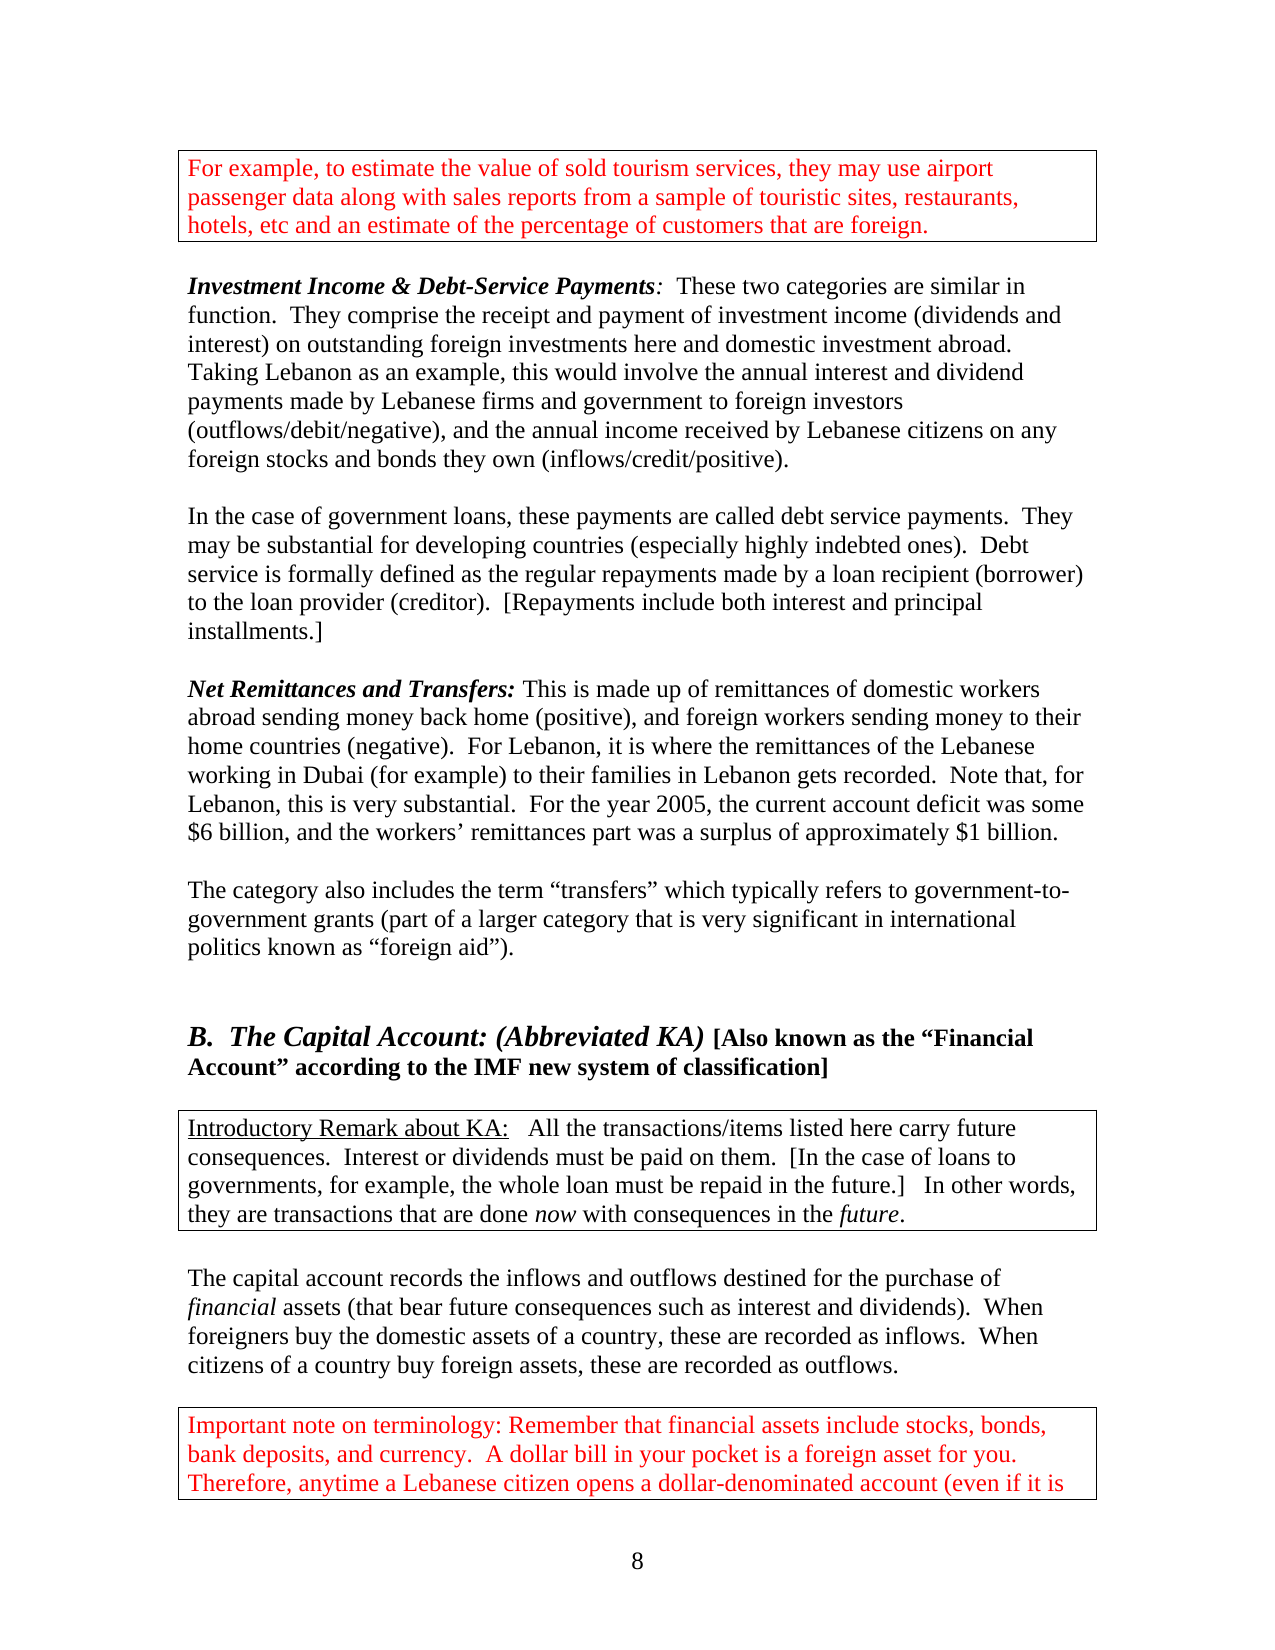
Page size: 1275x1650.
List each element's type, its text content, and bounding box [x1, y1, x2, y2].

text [179, 1408, 1096, 1499]
text Net Remittances and Transfers: This is made up of remittances of domestic workers abroad sending money back home (positive), and foreign workers sending money to their home countries (negative). For Lebanon, it is where the remittances of the Lebanese working in Dubai (for example) to their families in Lebanon gets recorded. Note that, for Lebanon, this is very substantial. For the year 2005, the current account deficit was some $6 billion, and the workers’ remittances part was a surplus of approximately $1 billion. [187, 674, 1087, 846]
text The category also includes the term “transfers” which typically refers to government-to-government grants (part of a larger category that is very significant in international politics known as “foreign aid”). [187, 875, 1087, 961]
text B. The Capital Account: (Abbreviated KA) [Also known as the “Financial Account” according to the IMF new system of classification] [187, 1019, 1087, 1081]
text In the case of government loans, these payments are called debt service payments. They may be substantial for developing countries (especially highly indebted ones). Debt service is formally defined as the regular repayments made by a loan recipient (borrower) to the loan provider (creditor). [Repayments include both interest and principal installments.] [187, 501, 1087, 645]
text Introductory Remark about KA: All the transactions/items listed here carry future consequences. Interest or dividends must be paid on them. [In the case of loans to governments, for example, the whole loan must be repaid in the future.] In other words, they are transactions that are done now with consequences in the future. [179, 1111, 1096, 1230]
text The capital account records the inflows and outflows destined for the purchase of financial assets (that bear future consequences such as interest and dividends). When foreigners buy the domestic assets of a country, these are recorded as inflows. When citizens of a country buy foreign assets, these are recorded as outflows. [187, 1263, 1087, 1378]
text Investment Income & Debt-Service Payments: These two categories are similar in function. They comprise the receipt and payment of investment income (dividends and interest) on outstanding foreign investments here and domestic investment abroad. Taking Lebanon as an example, this would involve the annual interest and dividend payments made by Lebanese firms and government to foreign investors (outflows/debit/negative), and the annual income received by Lebanese citizens on any foreign stocks and bonds they own (inflows/credit/positive). [187, 271, 1087, 472]
text For example, to estimate the value of sold tourism services, they may use airport passenger data along with sales reports from a sample of touristic sites, restaurants, hotels, etc and an estimate of the percentage of customers that are foreign. [179, 151, 1096, 241]
